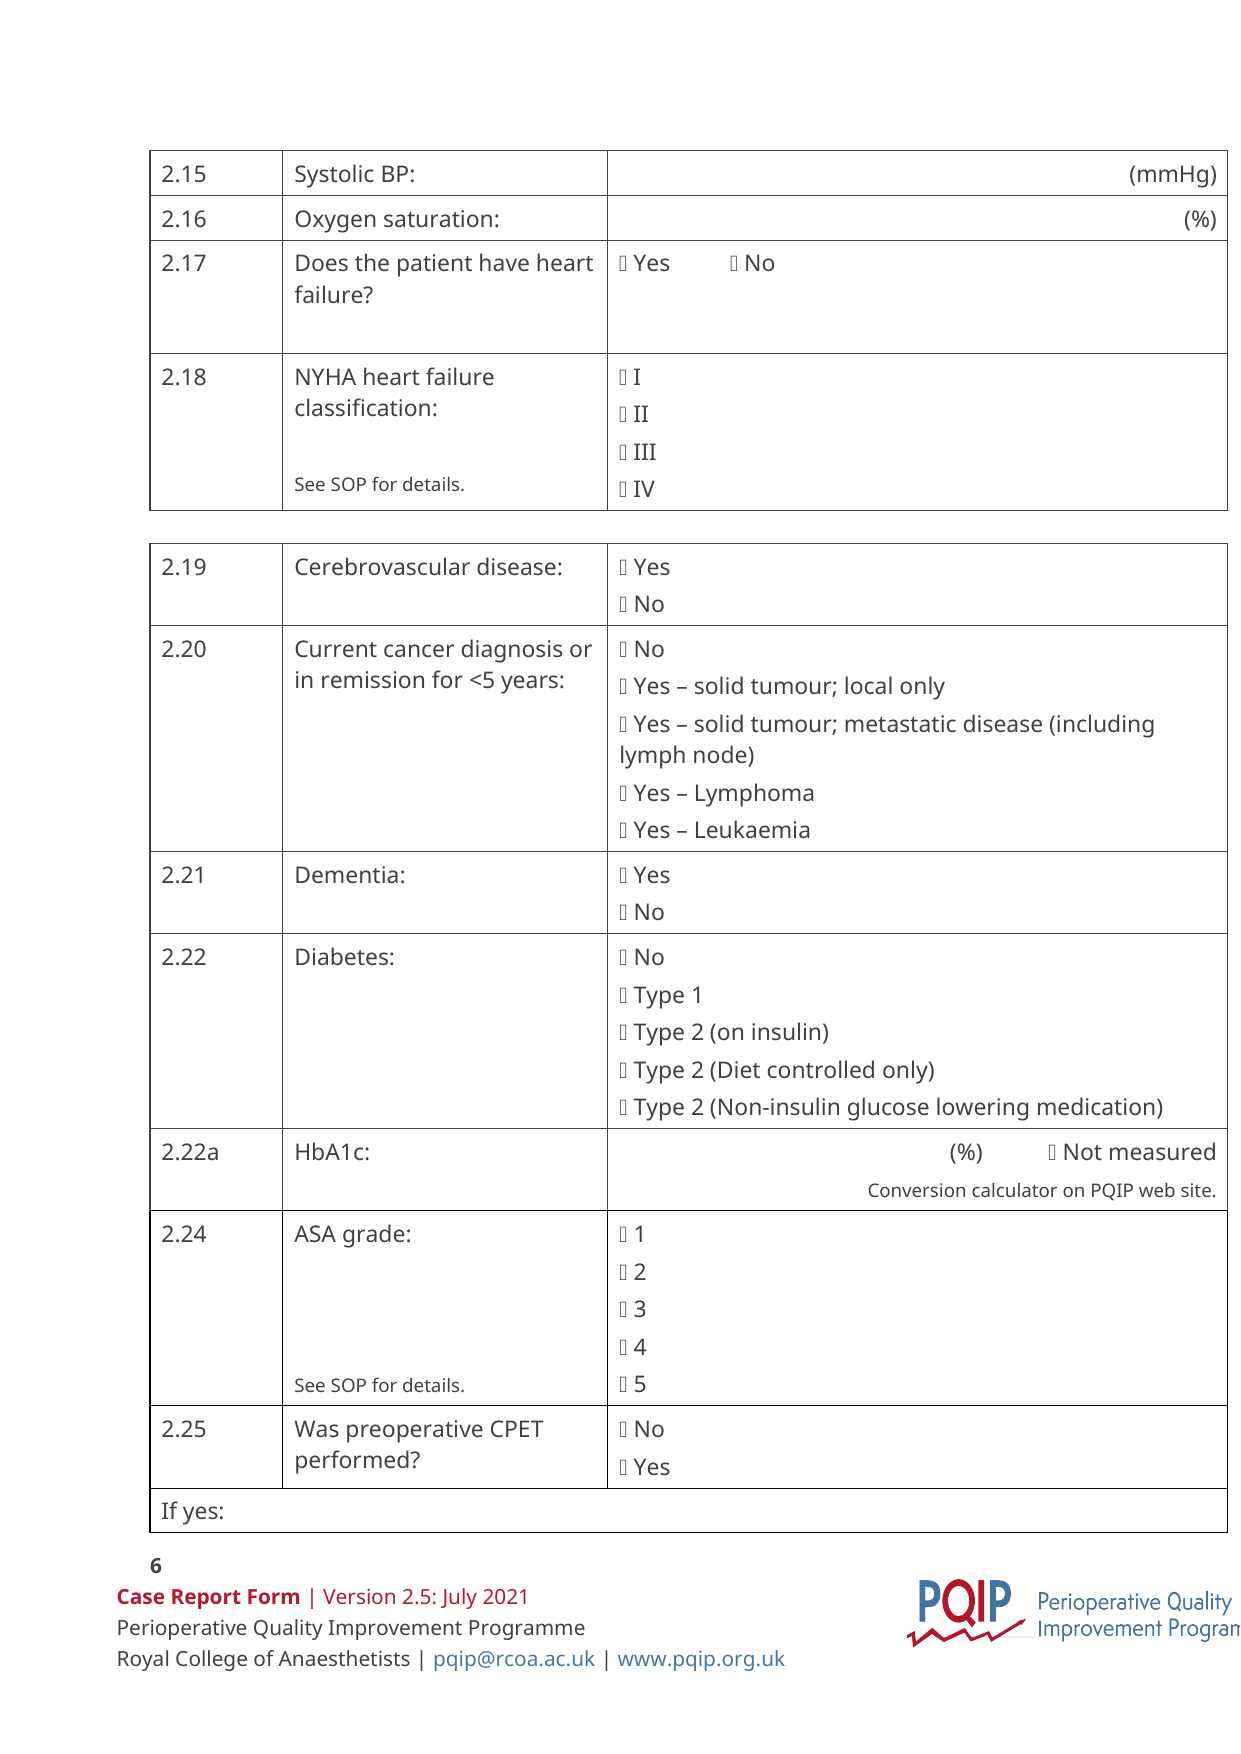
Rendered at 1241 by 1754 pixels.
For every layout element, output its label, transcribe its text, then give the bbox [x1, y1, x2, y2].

table_cell 2.18 [151, 354, 282, 510]
table_header Yes No [608, 544, 1227, 625]
table_cell 2.25 [151, 1406, 282, 1487]
table_cell No Yes [608, 1406, 1227, 1487]
table_cell No Yes – solid tumour; local only Yes – solid tumour; metastatic disease (including lymph node) Yes – Lymphoma Yes – Leukaemia [608, 626, 1227, 851]
table_cell I II III IV [608, 354, 1227, 510]
table_cell 2.20 [151, 626, 282, 851]
table_cell 2.22a [151, 1129, 282, 1210]
table_cell 2.22 [151, 934, 282, 1128]
table_cell (mmHg) [608, 151, 1227, 195]
table_cell Oxygen saturation: [283, 196, 607, 239]
picture [906, 1579, 1241, 1648]
table_cell (%) Not measured Conversion calculator on PQIP web site. [608, 1129, 1227, 1210]
table_cell 2.21 [151, 852, 282, 933]
table_cell 2.24 [151, 1211, 282, 1405]
table_cell 2.15 [151, 151, 282, 195]
table_cell Yes No [608, 852, 1227, 933]
table_cell Diabetes: [283, 934, 607, 1128]
table_cell Current cancer diagnosis or in remission for <5 years: [283, 626, 607, 851]
table_cell 2.16 [151, 196, 282, 239]
table_cell Dementia: [283, 852, 607, 933]
table_cell No Type 1 Type 2 (on insulin) Type 2 (Diet controlled only) Type 2 (Non-insulin glucose lowering medication) [608, 934, 1227, 1128]
table_cell If yes: [151, 1489, 1227, 1532]
table_cell ASA grade: See SOP for details. [283, 1211, 607, 1405]
table_cell 2.17 [151, 241, 282, 353]
table_cell Does the patient have heart failure? [283, 241, 607, 353]
table_header Cerebrovascular disease: [283, 544, 607, 625]
table_header 2.19 [151, 544, 282, 625]
table_cell NYHA heart failure classification: See SOP for details. [283, 354, 607, 510]
table_cell 1 2 3 4 5 [608, 1211, 1227, 1405]
table_cell HbA1c: [283, 1129, 607, 1210]
table_cell Was preoperative CPET performed? [283, 1406, 607, 1487]
table_cell (%) [608, 196, 1227, 239]
table_cell Systolic BP: [283, 151, 607, 195]
table_cell Yes No [608, 241, 1227, 353]
